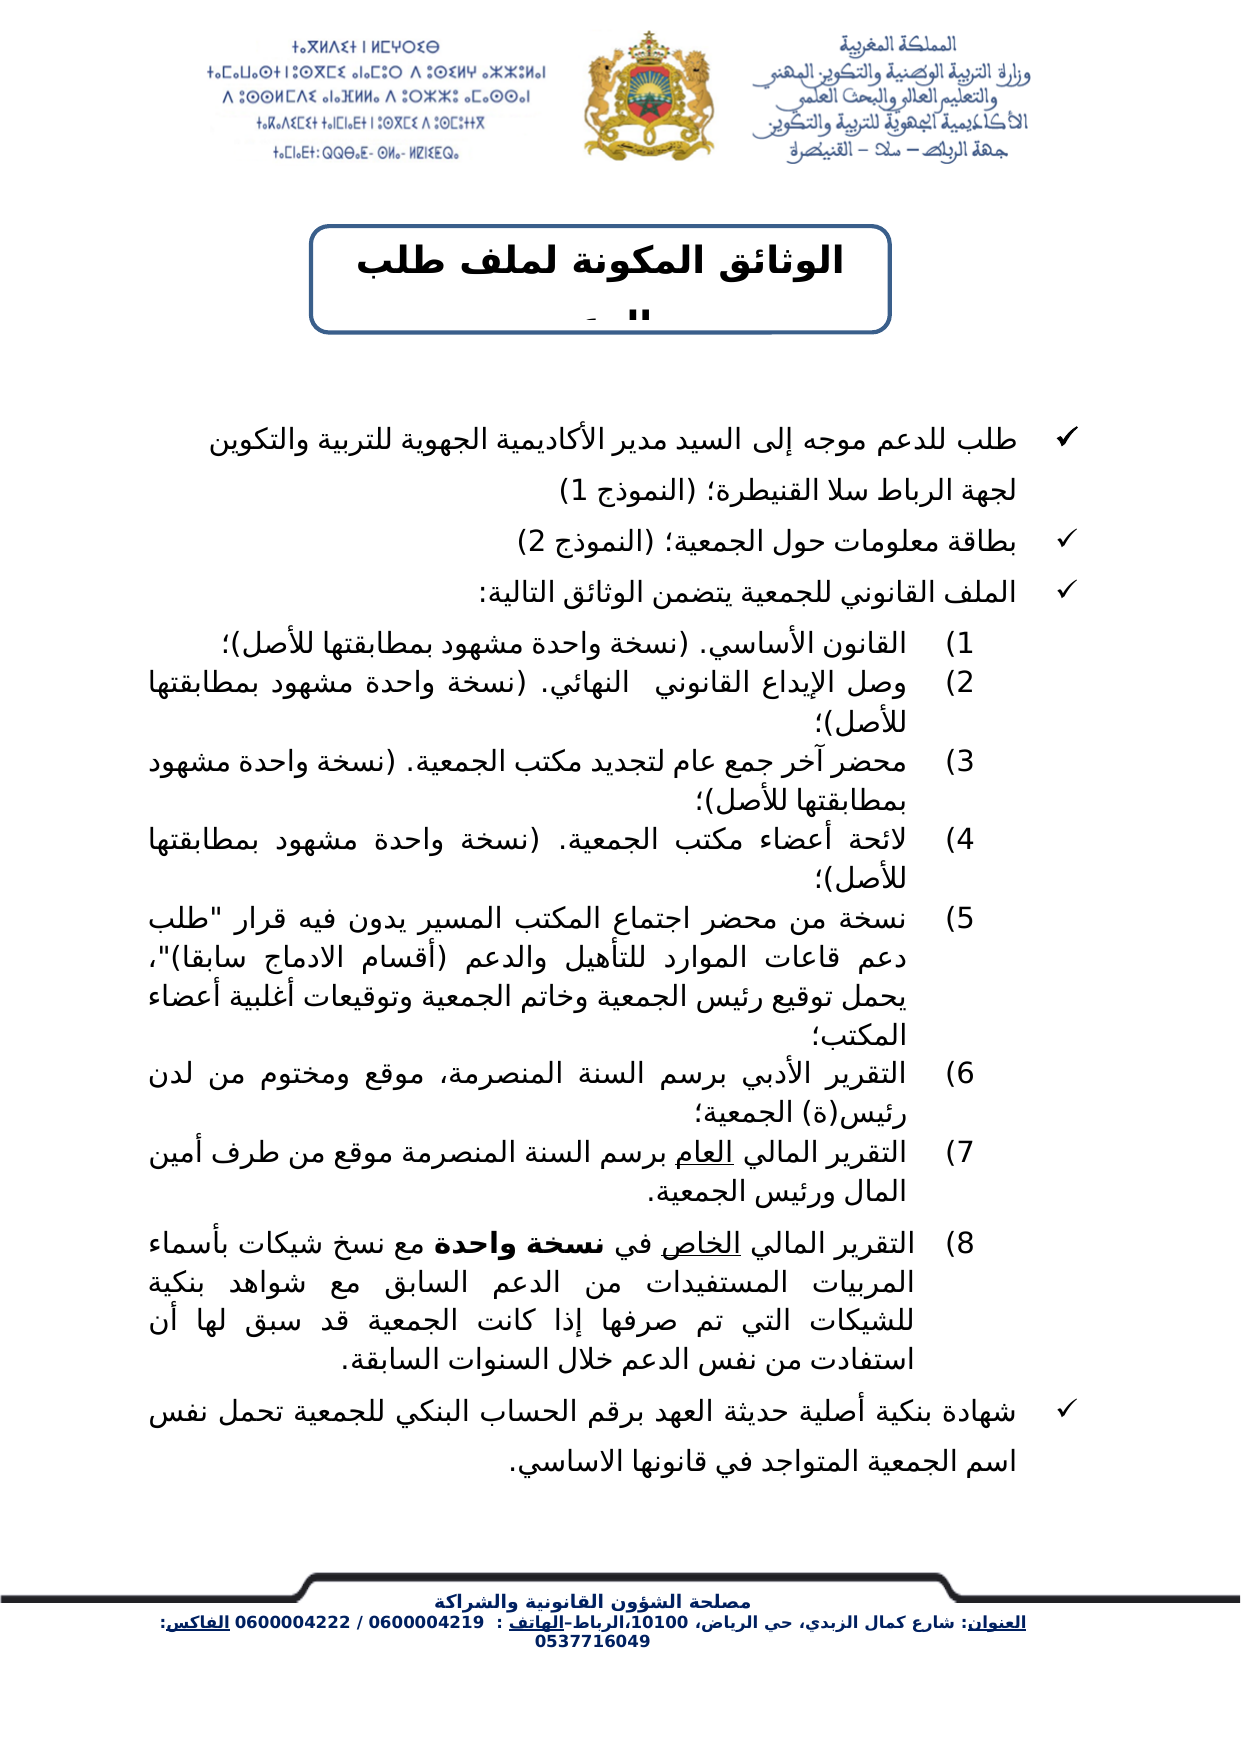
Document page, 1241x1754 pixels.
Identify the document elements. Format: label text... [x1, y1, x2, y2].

picture [206, 29, 1035, 166]
list بطاقة معلومات حول الجمعية؛ (النموذج 2) [148, 524, 1055, 558]
list نسخة من محضر اجتماع المكتب المسير يدون فيه قرار "طلب دعم قاعات الموارد للتأهيل والدعم (أقسام الادماج سابقا)"، يحمل توقيع رئيس الجمعية وخاتم الجمعية وتوقيعات أغلبية أعضاء المكتب؛ [148, 901, 945, 1051]
list شهادة بنكية أصلية حديثة العهد برقم الحساب البنكي للجمعية تحمل نفس اسم الجمعية المتواجد في قانونها الاساسي. [148, 1394, 1055, 1478]
list طلب للدعم موجه إلى السيد مدير الأكاديمية الجهوية للتربية والتكوين لجهة الرباط سلا القنيطرة؛ (النموذج 1) [148, 422, 1055, 507]
list محضر آخر جمع عام لتجديد مكتب الجمعية. (نسخة واحدة مشهود بمطابقتها للأصل)؛ [148, 744, 945, 817]
list لائحة أعضاء مكتب الجمعية. (نسخة واحدة مشهود بمطابقتها للأصل)؛ [148, 822, 945, 896]
list وصل الإيداع القانوني النهائي. (نسخة واحدة مشهود بمطابقتها للأصل)؛ [148, 666, 945, 739]
list الملف القانوني للجمعية يتضمن الوثائق التالية: [148, 575, 1055, 609]
list التقرير المالي العام برسم السنة المنصرمة موقع من طرف أمين المال ورئيس الجمعية. [148, 1135, 945, 1208]
list التقرير المالي الخاص في نسخة واحدة مع نسخ شيكات بأسماء المربيات المستفيدات من الدعم السابق مع شواهد بنكية للشيكات التي تم صرفها إذا كانت الجمعية قد سبق لها أن استفادت من نفس الدعم خلال السنوات السابقة. [148, 1226, 945, 1376]
list التقرير الأدبي برسم السنة المنصرمة، موقع ومختوم من لدن رئيس(ة) الجمعية؛ [148, 1056, 945, 1130]
list القانون الأساسي. (نسخة واحدة مشهود بمطابقتها للأصل)؛ [148, 626, 945, 661]
